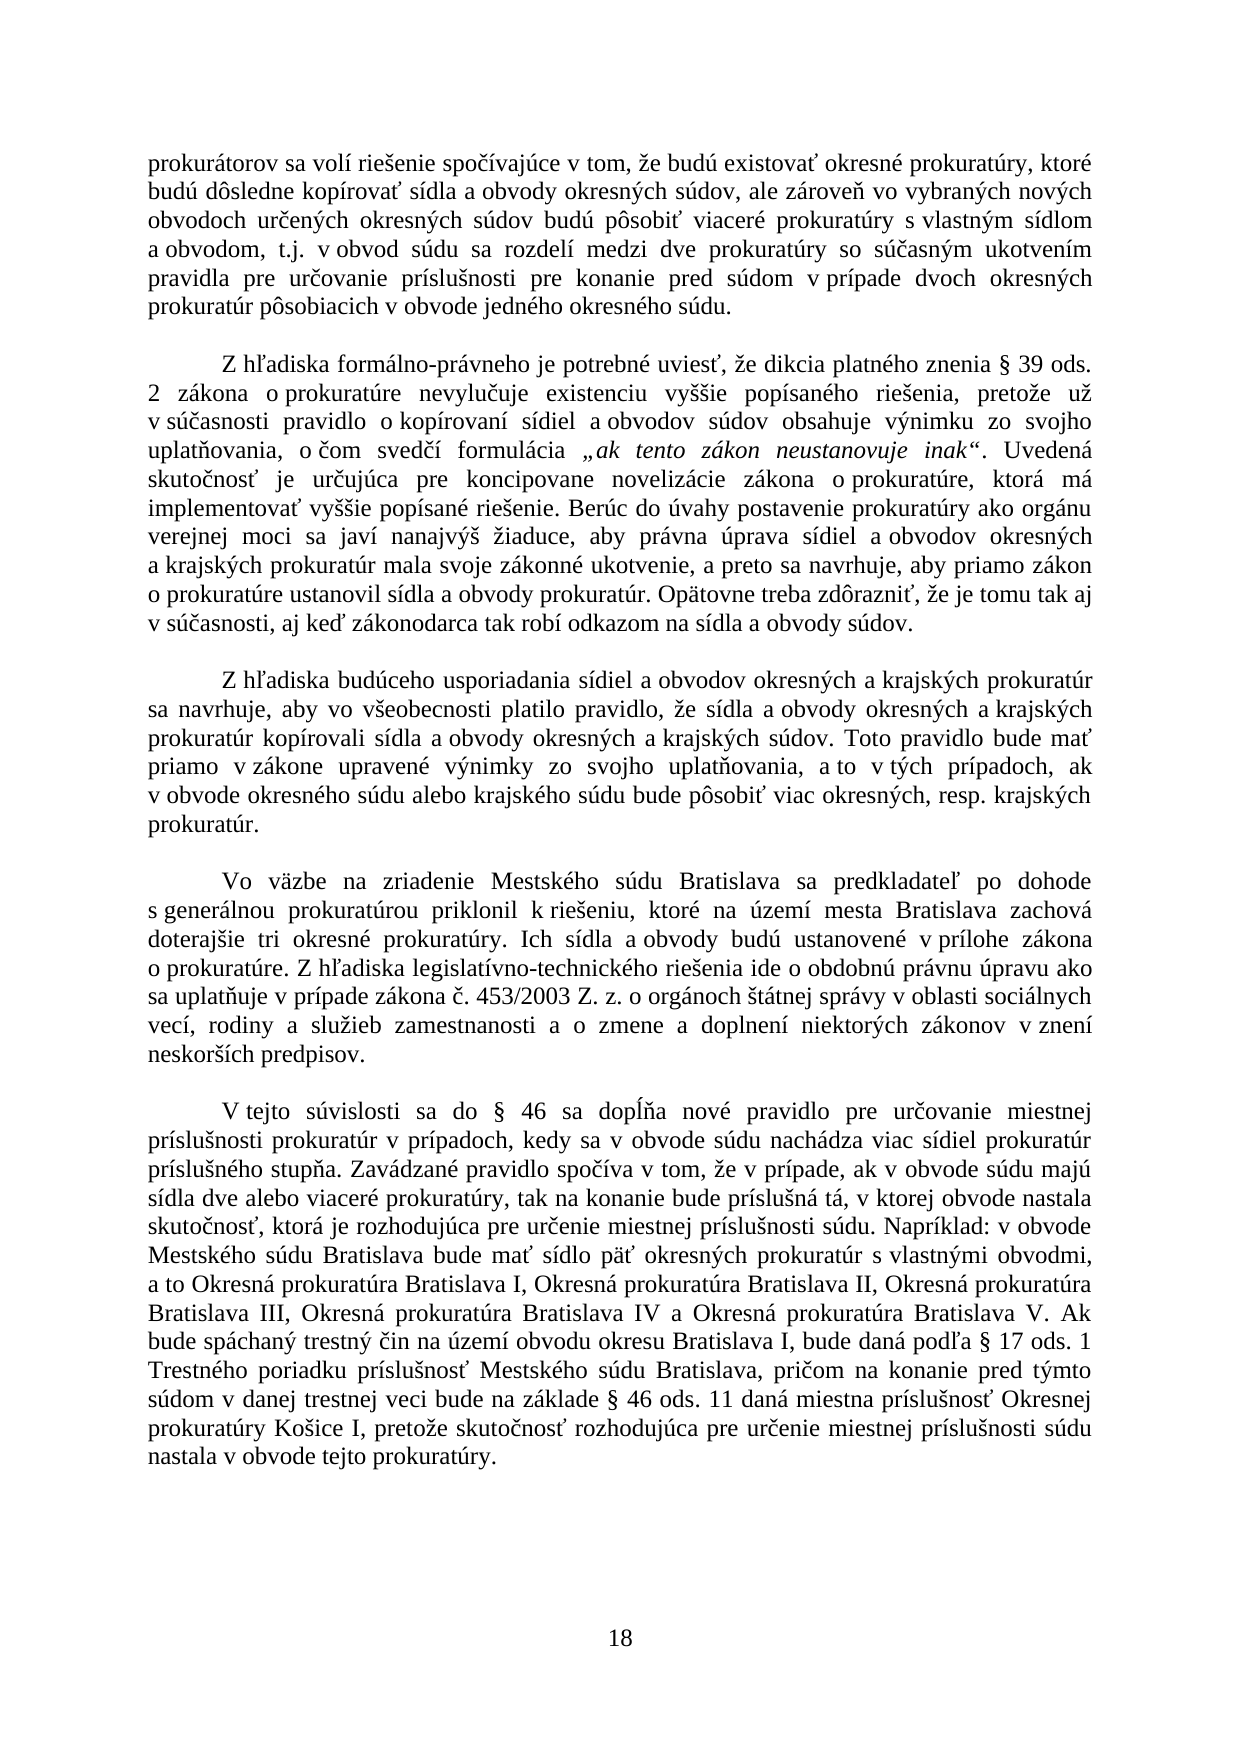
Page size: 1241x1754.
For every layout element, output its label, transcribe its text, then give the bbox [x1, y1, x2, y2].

text V tejto súvislosti sa do § 46 sa dopĺňa nové pravidlo pre určovanie miestnej príslušnosti prokuratúr v prípadoch, kedy sa v obvode súdu nachádza viac sídiel prokuratúr príslušného stupňa. Zavádzané pravidlo spočíva v tom, že v prípade, ak v obvode súdu majú sídla dve alebo viaceré prokuratúry, tak na konanie bude príslušná tá, v ktorej obvode nastala skutočnosť, ktorá je rozhodujúca pre určenie miestnej príslušnosti súdu. Napríklad: v obvode Mestského súdu Bratislava bude mať sídlo päť okresných prokuratúr s vlastnými obvodmi, a to Okresná prokuratúra Bratislava I, Okresná prokuratúra Bratislava II, Okresná prokuratúra Bratislava III, Okresná prokuratúra Bratislava IV a Okresná prokuratúra Bratislava V. Ak bude spáchaný trestný čin na území obvodu okresu Bratislava I, bude daná podľa § 17 ods. 1 Trestného poriadku príslušnosť Mestského súdu Bratislava, pričom na konanie pred týmto súdom v danej trestnej veci bude na základe § 46 ods. 11 daná miestna príslušnosť Okresnej prokuratúry Košice I, pretože skutočnosť rozhodujúca pre určenie miestnej príslušnosti súdu nastala v obvode tejto prokuratúry. [148, 1096, 1092, 1470]
text Z hľadiska budúceho usporiadania sídiel a obvodov okresných a krajských prokuratúr sa navrhuje, aby vo všeobecnosti platilo pravidlo, že sídla a obvody okresných a krajských prokuratúr kopírovali sídla a obvody okresných a krajských súdov. Toto pravidlo bude mať priamo v zákone upravené výnimky zo svojho uplatňovania, a to v tých prípadoch, ak v obvode okresného súdu alebo krajského súdu bude pôsobiť viac okresných, resp. krajských prokuratúr. [148, 665, 1092, 838]
text Z hľadiska formálno-právneho je potrebné uviesť, že dikcia platného znenia § 39 ods. 2 zákona o prokuratúre nevylučuje existenciu vyššie popísaného riešenia, pretože už v súčasnosti pravidlo o kopírovaní sídiel a obvodov súdov obsahuje výnimku zo svojho uplatňovania, o čom svedčí formulácia „ak tento zákon neustanovuje inak“. Uvedená skutočnosť je určujúca pre koncipovane novelizácie zákona o prokuratúre, ktorá má implementovať vyššie popísané riešenie. Berúc do úvahy postavenie prokuratúry ako orgánu verejnej moci sa javí nanajvýš žiaduce, aby právna úprava sídiel a obvodov okresných a krajských prokuratúr mala svoje zákonné ukotvenie, a preto sa navrhuje, aby priamo zákon o prokuratúre ustanovil sídla a obvody prokuratúr. Opätovne treba zdôrazniť, že je tomu tak aj v súčasnosti, aj keď zákonodarca tak robí odkazom na sídla a obvody súdov. [148, 349, 1092, 636]
text Vo väzbe na zriadenie Mestského súdu Bratislava sa predkladateľ po dohode s generálnou prokuratúrou priklonil k riešeniu, ktoré na území mesta Bratislava zachová doterajšie tri okresné prokuratúry. Ich sídla a obvody budú ustanovené v prílohe zákona o prokuratúre. Z hľadiska legislatívno-technického riešenia ide o obdobnú právnu úpravu ako sa uplatňuje v prípade zákona č. 453/2003 Z. z. o orgánoch štátnej správy v oblasti sociálnych vecí, rodiny a služieb zamestnanosti a o zmene a doplnení niektorých zákonov v znení neskorších predpisov. [148, 866, 1092, 1068]
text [148, 148, 1092, 320]
